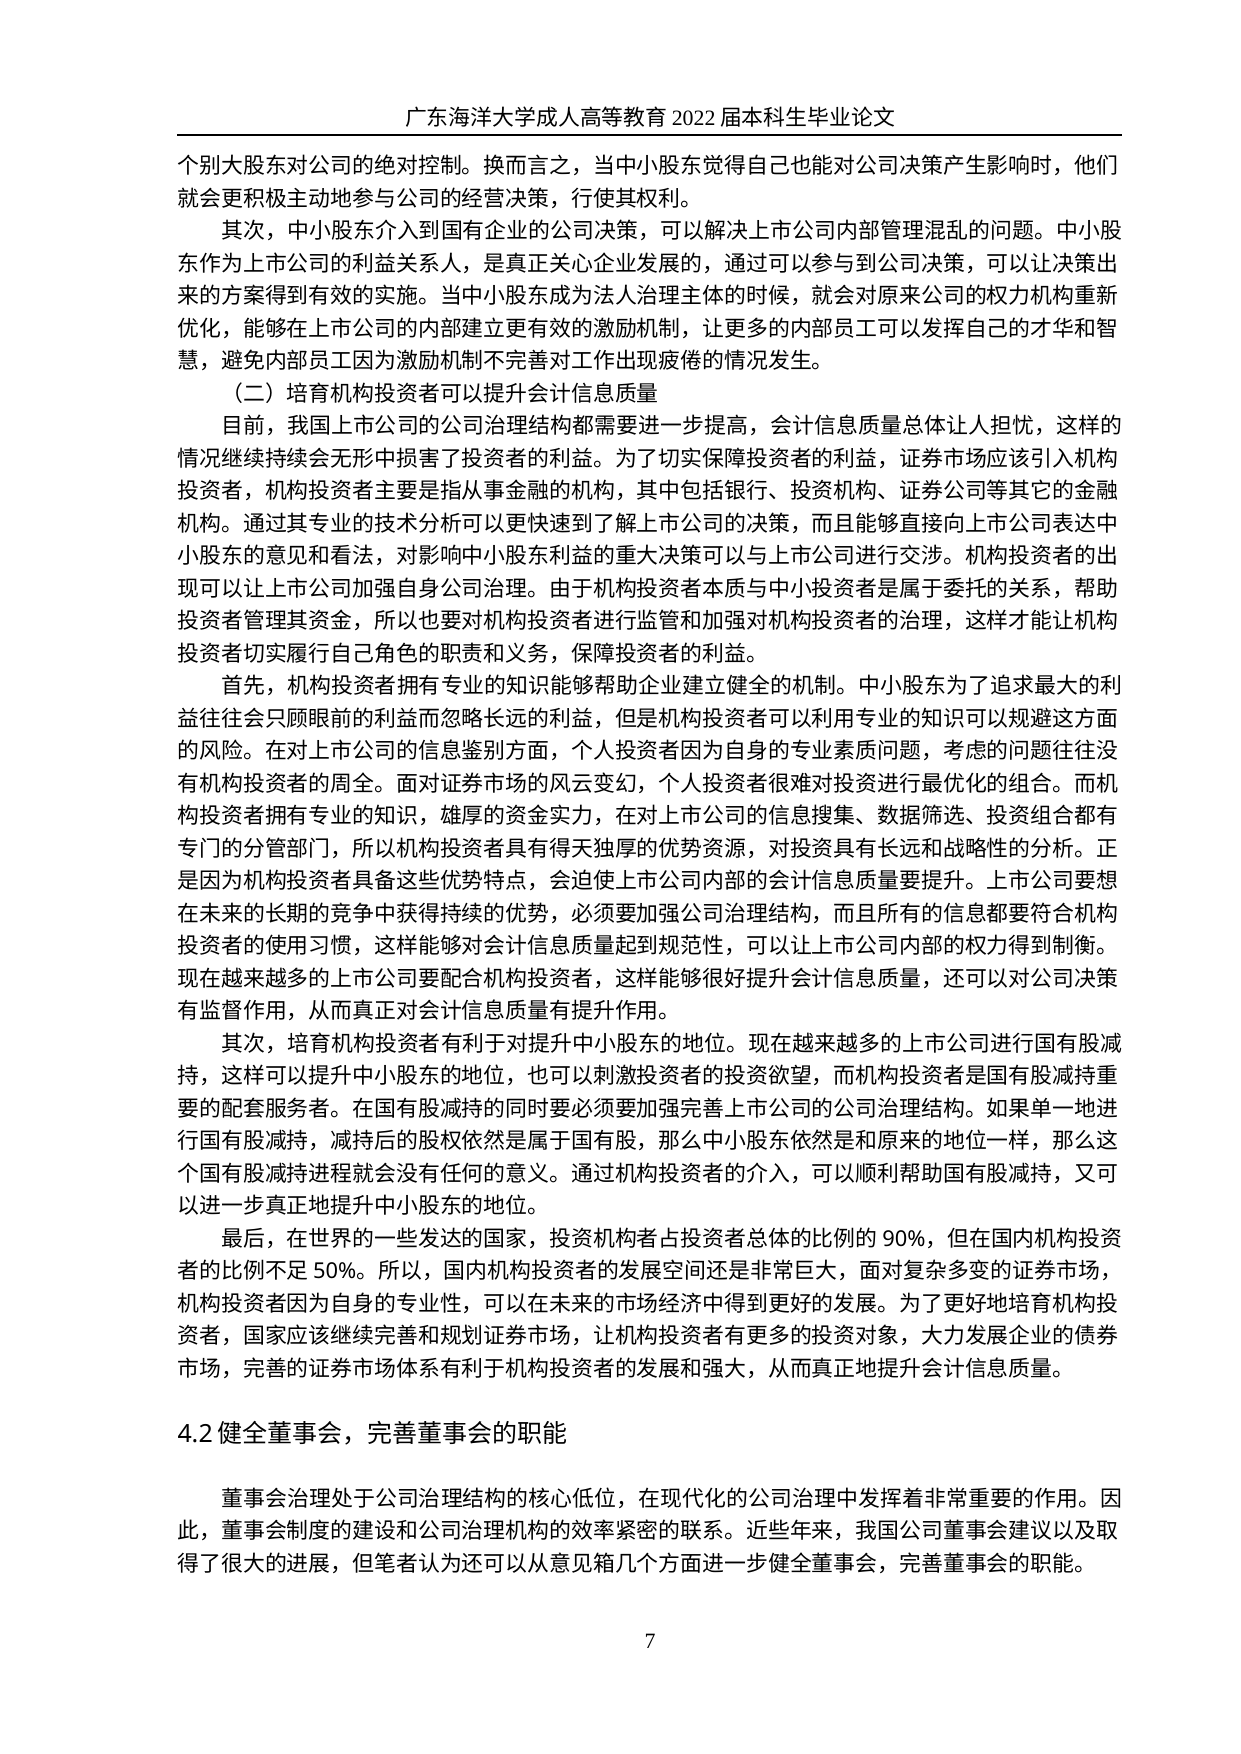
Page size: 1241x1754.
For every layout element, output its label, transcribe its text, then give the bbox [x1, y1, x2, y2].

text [177, 148, 1122, 213]
text 其次，培育机构投资者有利于对提升中小股东的地位。现在越来越多的上市公司进行国有股减持，这样可以提升中小股东的地位，也可以刺激投资者的投资欲望，而机构投资者是国有股减持重要的配套服务者。在国有股减持的同时要必须要加强完善上市公司的公司治理结构。如果单一地进行国有股减持，减持后的股权依然是属于国有股，那么中小股东依然是和原来的地位一样，那么这个国有股减持进程就会没有任何的意义。通过机构投资者的介入，可以顺利帮助国有股减持，又可以进一步真正地提升中小股东的地位。 [177, 1025, 1122, 1220]
text 其次，中小股东介入到国有企业的公司决策，可以解决上市公司内部管理混乱的问题。中小股东作为上市公司的利益关系人，是真正关心企业发展的，通过可以参与到公司决策，可以让决策出来的方案得到有效的实施。当中小股东成为法人治理主体的时候，就会对原来公司的权力机构重新优化，能够在上市公司的内部建立更有效的激励机制，让更多的内部员工可以发挥自己的才华和智慧，避免内部员工因为激励机制不完善对工作出现疲倦的情况发生。 [177, 213, 1122, 375]
text （二）培育机构投资者可以提升会计信息质量 [177, 375, 1122, 408]
text 首先，机构投资者拥有专业的知识能够帮助企业建立健全的机制。中小股东为了追求最大的利益往往会只顾眼前的利益而忽略长远的利益，但是机构投资者可以利用专业的知识可以规避这方面的风险。在对上市公司的信息鉴别方面，个人投资者因为自身的专业素质问题，考虑的问题往往没有机构投资者的周全。面对证券市场的风云变幻，个人投资者很难对投资进行最优化的组合。而机构投资者拥有专业的知识，雄厚的资金实力，在对上市公司的信息搜集、数据筛选、投资组合都有专门的分管部门，所以机构投资者具有得天独厚的优势资源，对投资具有长远和战略性的分析。正是因为机构投资者具备这些优势特点，会迫使上市公司内部的会计信息质量要提升。上市公司要想在未来的长期的竞争中获得持续的优势，必须要加强公司治理结构，而且所有的信息都要符合机构投资者的使用习惯，这样能够对会计信息质量起到规范性，可以让上市公司内部的权力得到制衡。现在越来越多的上市公司要配合机构投资者，这样能够很好提升会计信息质量，还可以对公司决策有监督作用，从而真正对会计信息质量有提升作用。 [177, 668, 1122, 1025]
text 目前，我国上市公司的公司治理结构都需要进一步提高，会计信息质量总体让人担忧，这样的情况继续持续会无形中损害了投资者的利益。为了切实保障投资者的利益，证券市场应该引入机构投资者，机构投资者主要是指从事金融的机构，其中包括银行、投资机构、证券公司等其它的金融机构。通过其专业的技术分析可以更快速到了解上市公司的决策，而且能够直接向上市公司表达中小股东的意见和看法，对影响中小股东利益的重大决策可以与上市公司进行交涉。机构投资者的出现可以让上市公司加强自身公司治理。由于机构投资者本质与中小投资者是属于委托的关系，帮助投资者管理其资金，所以也要对机构投资者进行监管和加强对机构投资者的治理，这样才能让机构投资者切实履行自己角色的职责和义务，保障投资者的利益。 [177, 408, 1122, 668]
text 董事会治理处于公司治理结构的核心低位，在现代化的公司治理中发挥着非常重要的作用。因此，董事会制度的建设和公司治理机构的效率紧密的联系。近些年来，我国公司董事会建议以及取得了很大的进展，但笔者认为还可以从意见箱几个方面进一步健全董事会，完善董事会的职能。 [177, 1480, 1122, 1578]
text 4.2健全董事会，完善董事会的职能 [177, 1399, 1122, 1464]
text 最后，在世界的一些发达的国家，投资机构者占投资者总体的比例的90%，但在国内机构投资者的比例不足50%。所以，国内机构投资者的发展空间还是非常巨大，面对复杂多变的证券市场，机构投资者因为自身的专业性，可以在未来的市场经济中得到更好的发展。为了更好地培育机构投资者，国家应该继续完善和规划证券市场，让机构投资者有更多的投资对象，大力发展企业的债券市场，完善的证券市场体系有利于机构投资者的发展和强大，从而真正地提升会计信息质量。 [177, 1220, 1122, 1383]
